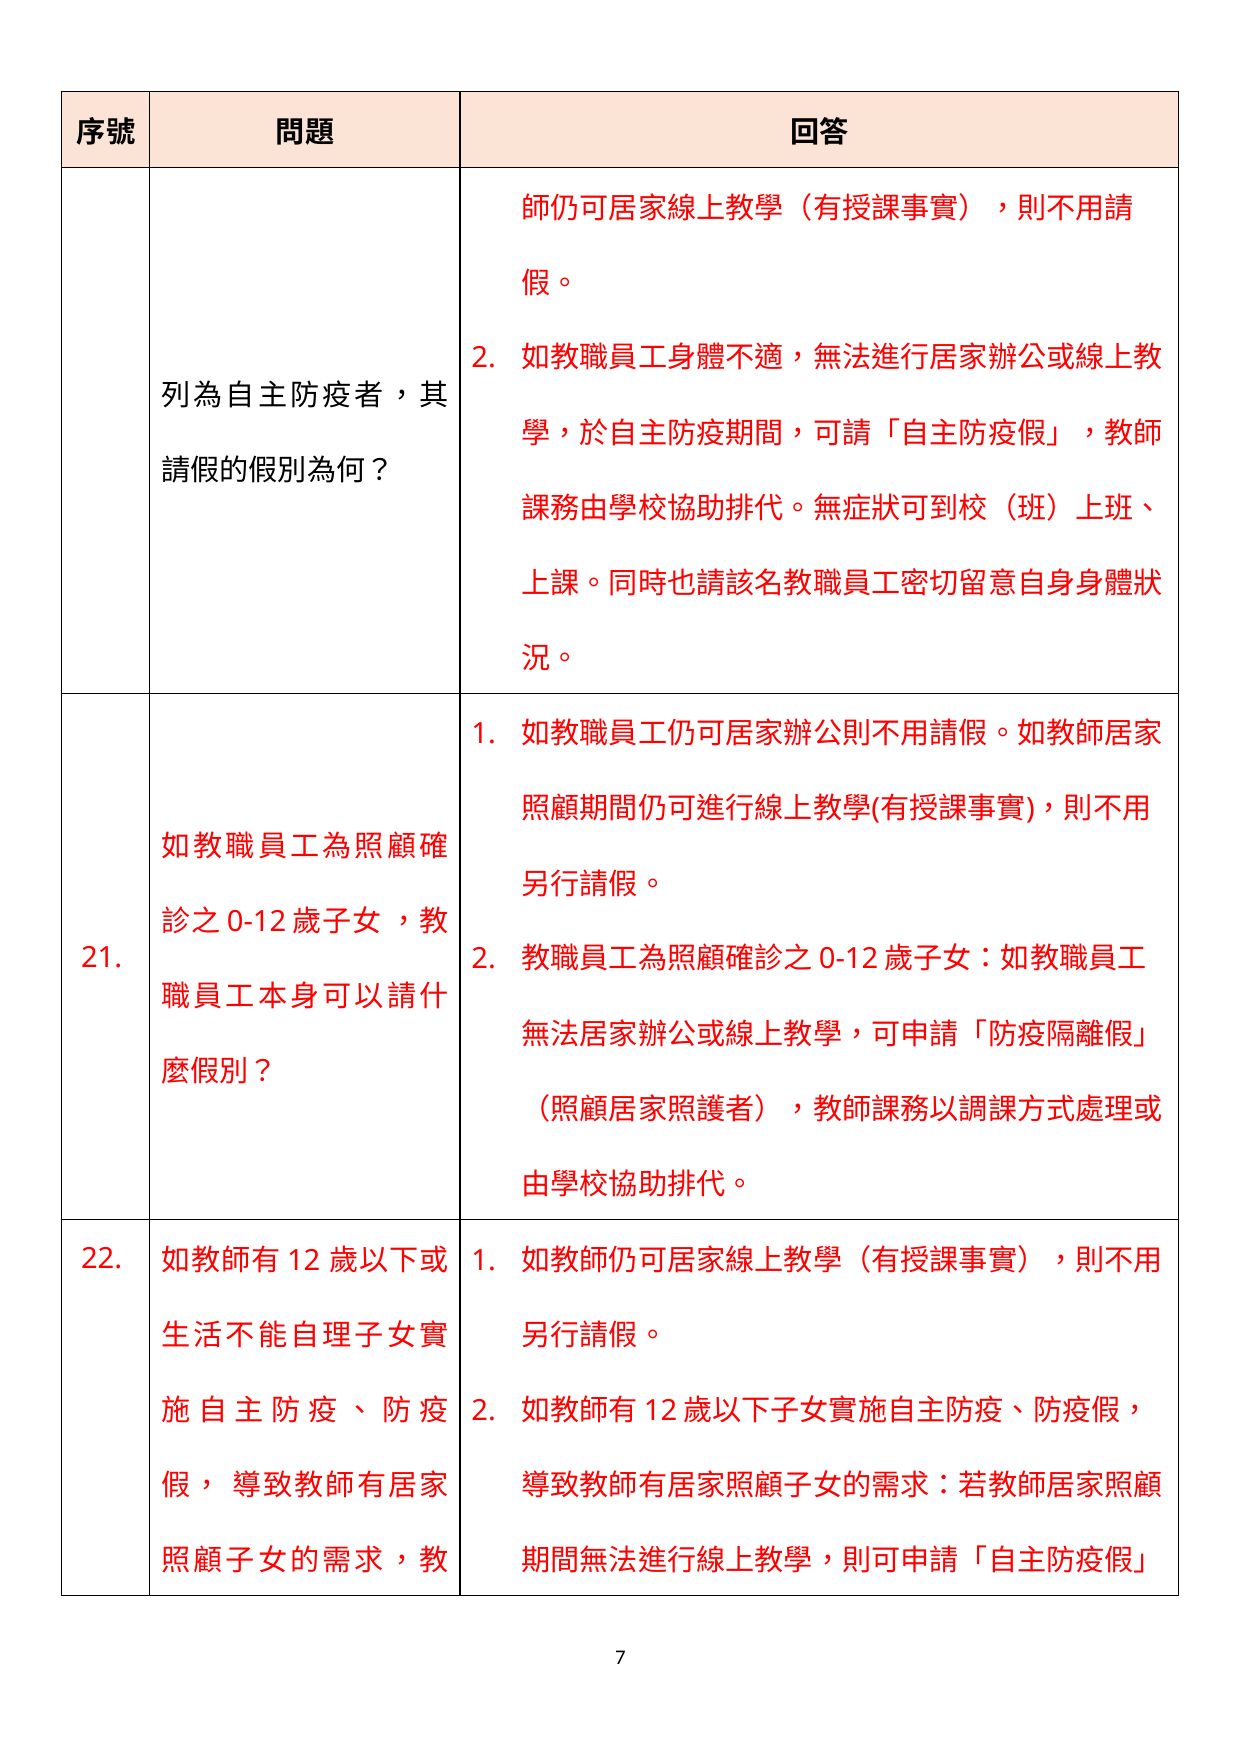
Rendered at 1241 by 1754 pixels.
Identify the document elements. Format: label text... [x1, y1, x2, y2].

table_cell [62, 694, 149, 1219]
table_cell [62, 1220, 149, 1595]
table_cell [150, 1220, 459, 1595]
table_cell 如教職員工為照顧確診之0-12歲子女 ，教職員工本身可以請什麼假別？ [150, 694, 459, 1219]
table_cell 當學校教職員工被匡列為自主防疫者，其請假的假別為何？ [150, 168, 459, 693]
table_header 問題 [150, 92, 459, 167]
table_cell [62, 168, 149, 693]
table_header 序號 [62, 92, 149, 167]
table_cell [461, 168, 1178, 693]
table_header 回答 [461, 92, 1178, 167]
table_cell 如教職員工仍可居家辦公則不用請假。如教師居家照顧期間仍可進行線上教學(有授課事實)，則不用另行請假。 教職員工為照顧確診之0-12歲子女：如教職員工無法居家辦公或線上教學，可申請「防疫隔離假」（照顧居家照護者），教師課務以調課方式處理或由學校協助排代。 [461, 694, 1178, 1219]
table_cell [461, 1220, 1178, 1595]
